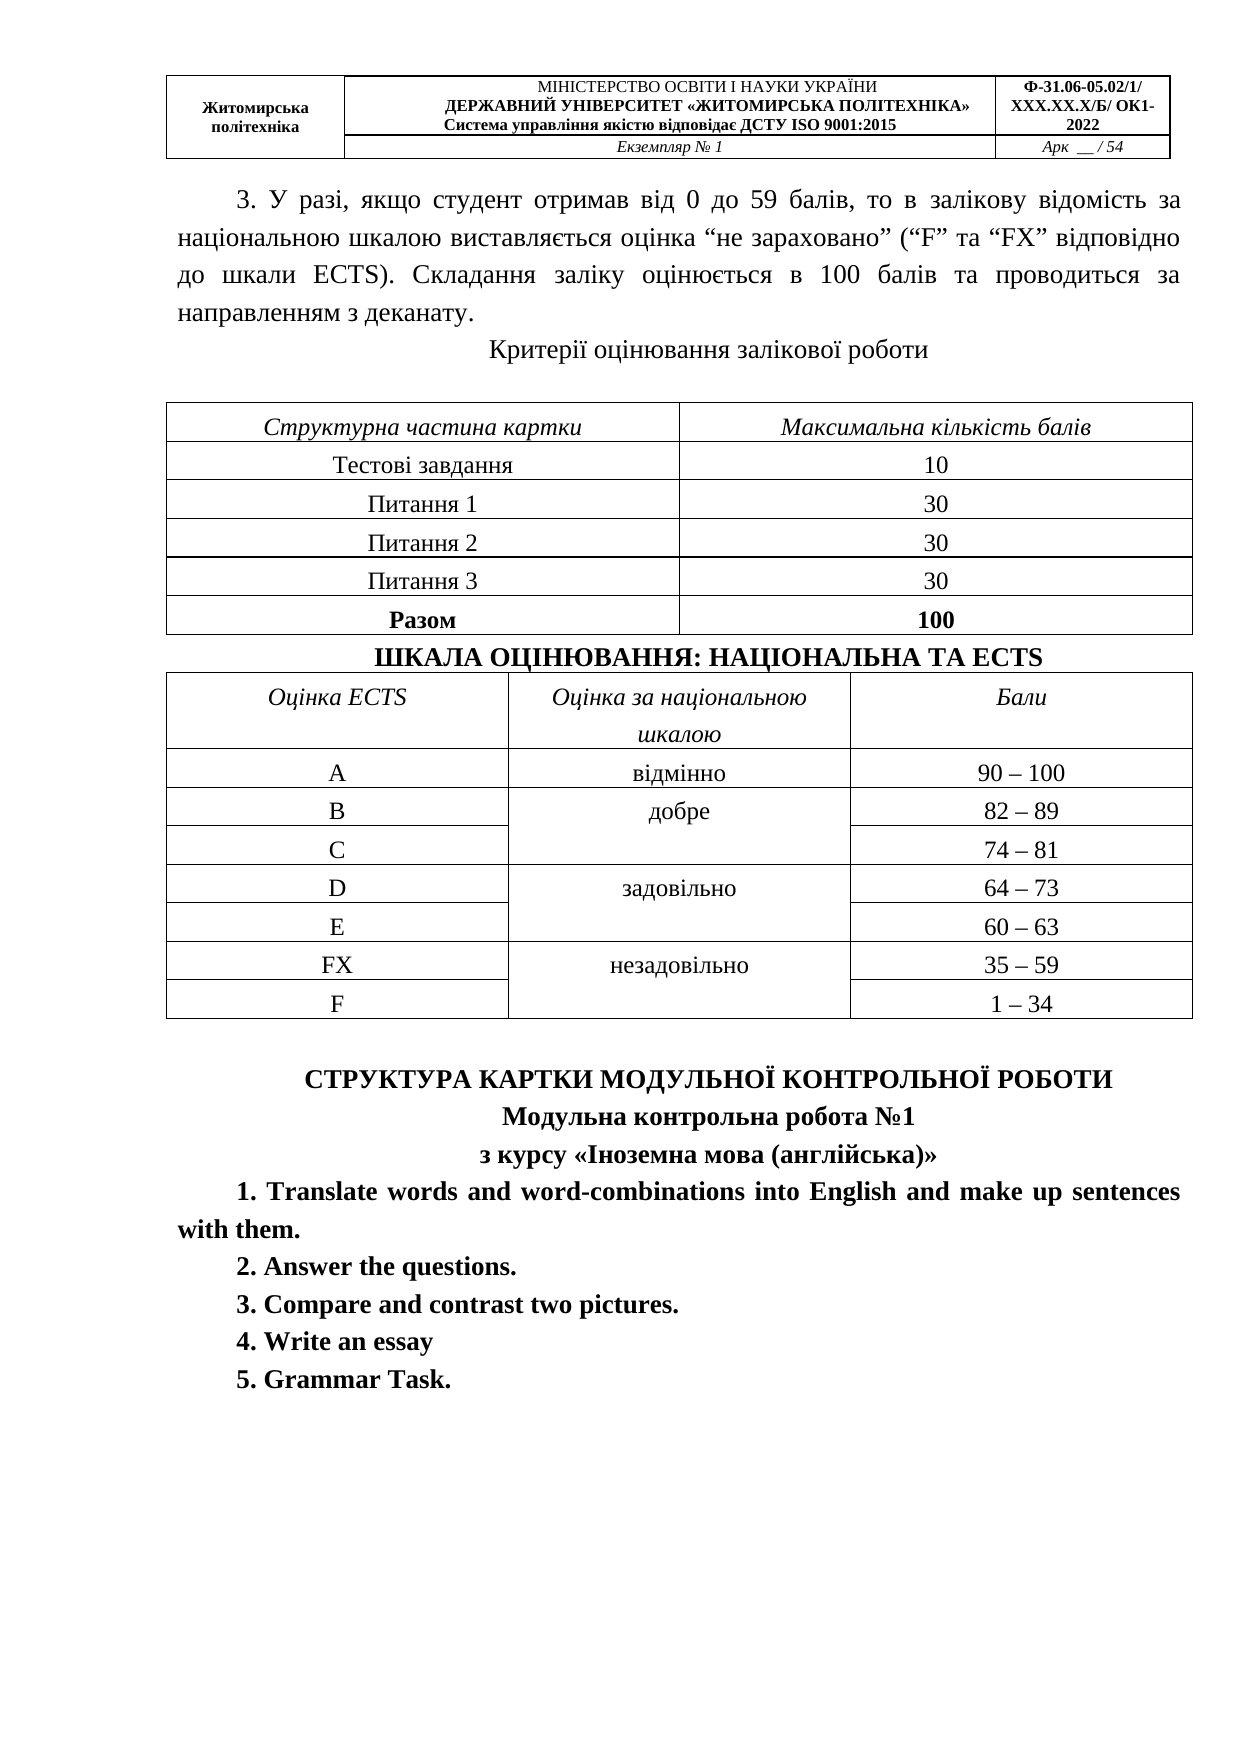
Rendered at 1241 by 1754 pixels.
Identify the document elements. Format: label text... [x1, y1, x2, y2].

table_cell задовільно [509, 865, 850, 941]
table_cell 30 [680, 480, 1192, 518]
table_cell D [167, 865, 508, 902]
text ШКАЛА ОЦІНЮВАННЯ: НАЦІОНАЛЬНА ТА ECTS [177, 635, 1181, 672]
table_cell FX [167, 942, 508, 979]
table_header Оцінка ECTS [167, 673, 508, 748]
table_cell 82 – 89 [851, 788, 1192, 825]
table_cell незадовільно [509, 942, 850, 1018]
table_cell A [167, 749, 508, 787]
table_header Бали [851, 673, 1192, 748]
text Модульна контрольна робота №1 [177, 1094, 1181, 1131]
text СТРУКТУРА КАРТКИ МОДУЛЬНОЇ КОНТРОЛЬНОЇ РОБОТИ [177, 1056, 1181, 1094]
table_header Структурна частина картки [167, 403, 679, 441]
table_cell 30 [680, 519, 1192, 556]
table_cell відмінно [509, 749, 850, 787]
table_cell E [167, 903, 508, 941]
text з курсу «Іноземна мова (англійська)» [177, 1131, 1181, 1169]
table_cell 1 – 34 [851, 980, 1192, 1018]
table_cell 10 [680, 442, 1192, 479]
text 5. Grammar Task. [177, 1356, 1181, 1394]
table_cell 60 – 63 [851, 903, 1192, 941]
table_cell B [167, 788, 508, 825]
table_cell 100 [680, 596, 1192, 633]
table_cell 30 [680, 558, 1192, 595]
text 3. У разі, якщо студент отримав від 0 до 59 балів, то в залікову відомість за національною шкалою виставляється оцінка “не зараховано” (“F” та “FX” відповідно до шкали ECTS). Складання заліку оцінюється в 100 балів та проводиться за направленням з деканату. [177, 252, 1181, 327]
table_cell Питання 1 [167, 480, 679, 518]
table_cell 35 – 59 [851, 942, 1192, 979]
table_cell 90 – 100 [851, 749, 1192, 787]
table_header Максимальна кількість балів [680, 403, 1192, 441]
text 2. Answer the questions. [177, 1244, 1181, 1281]
table_cell Питання 3 [167, 558, 679, 595]
table_cell Разом [167, 596, 679, 633]
text 3. У разі, якщо студент отримав від 0 до 59 балів, то в залікову відомість за національною шкалою виставляється оцінка “не зараховано” (“F” та “FX” відповідно до шкали ECTS). Складання заліку оцінюється в 100 балів та проводиться за направленням з деканату. [177, 177, 1181, 221]
table_cell 64 – 73 [851, 865, 1192, 902]
table_cell C [167, 826, 508, 864]
table_cell добре [509, 788, 850, 864]
table_cell 74 – 81 [851, 826, 1192, 864]
table_header Оцінка за національною шкалою [509, 673, 850, 748]
text 4. Write an essay [177, 1319, 1181, 1356]
table_cell Тестові завдання [167, 442, 679, 479]
text Критерії оцінювання залікової роботи [177, 327, 1181, 402]
text 1. Translate words and word-combinations into English and make up sentences with them. [177, 1169, 1181, 1244]
text 3. Compare and contrast two pictures. [177, 1281, 1181, 1319]
table_cell Питання 2 [167, 519, 679, 556]
table_cell F [167, 980, 508, 1018]
